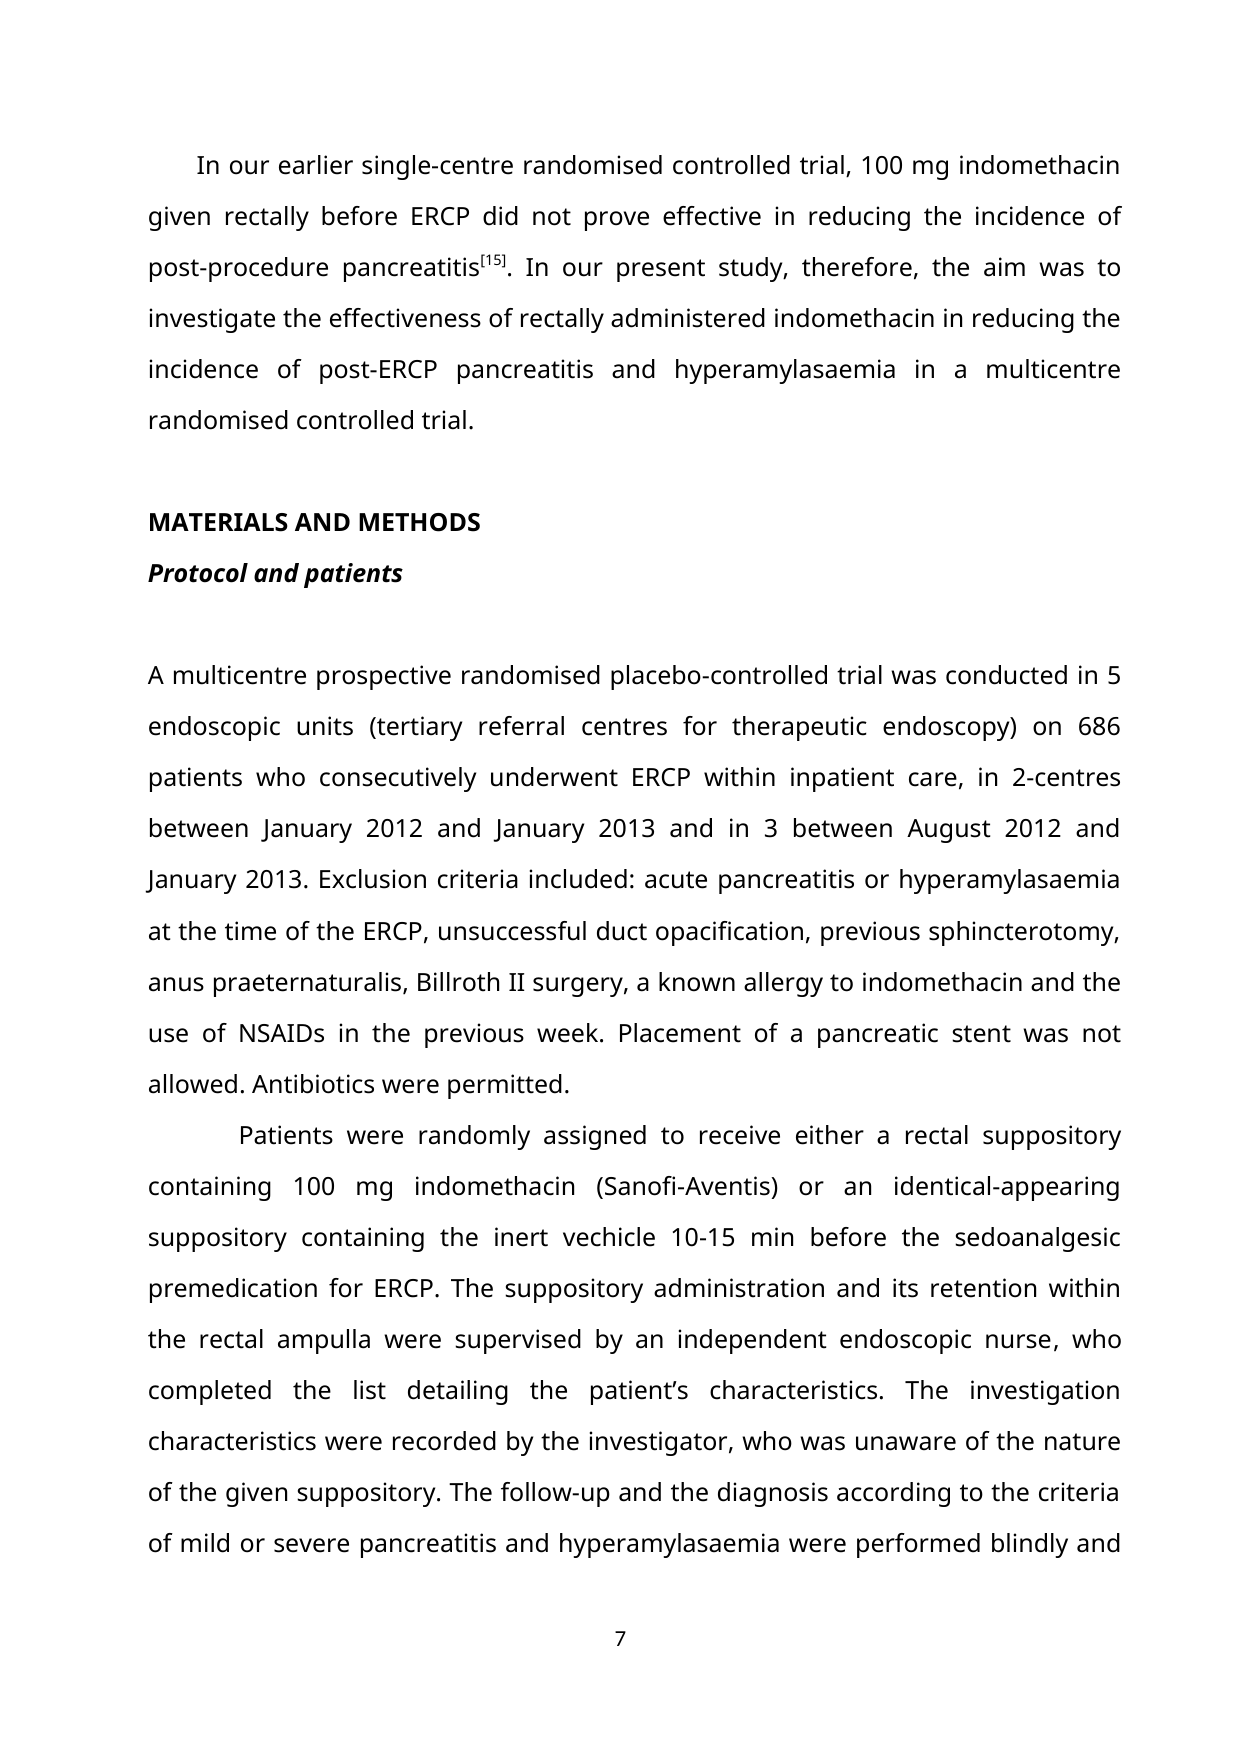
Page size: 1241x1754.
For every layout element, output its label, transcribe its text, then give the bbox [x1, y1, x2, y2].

text MATERIALS AND METHODS [148, 505, 1122, 539]
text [148, 1117, 1122, 1560]
text In our earlier single-centre randomised controlled trial, 100 mg indomethacin given rectally before ERCP did not prove effective in reducing the incidence of post-procedure pancreatitis[15]. In our present study, therefore, the aim was to investigate the effectiveness of rectally administered indomethacin in reducing the incidence of post-ERCP pancreatitis and hyperamylasaemia in a multicentre randomised controlled trial. [148, 148, 1122, 437]
text Protocol and patients [148, 556, 1122, 590]
text A multicentre prospective randomised placebo-controlled trial was conducted in 5 endoscopic units (tertiary referral centres for therapeutic endoscopy) on 686 patients who consecutively underwent ERCP within inpatient care, in 2-centres between January 2012 and January 2013 and in 3 between August 2012 and January 2013. Exclusion criteria included: acute pancreatitis or hyperamylasaemia at the time of the ERCP, unsuccessful duct opacification, previous sphincterotomy, anus praeternaturalis, Billroth II surgery, a known allergy to indomethacin and the use of NSAIDs in the previous week. Placement of a pancreatic stent was not allowed. Antibiotics were permitted. [148, 658, 1122, 1100]
